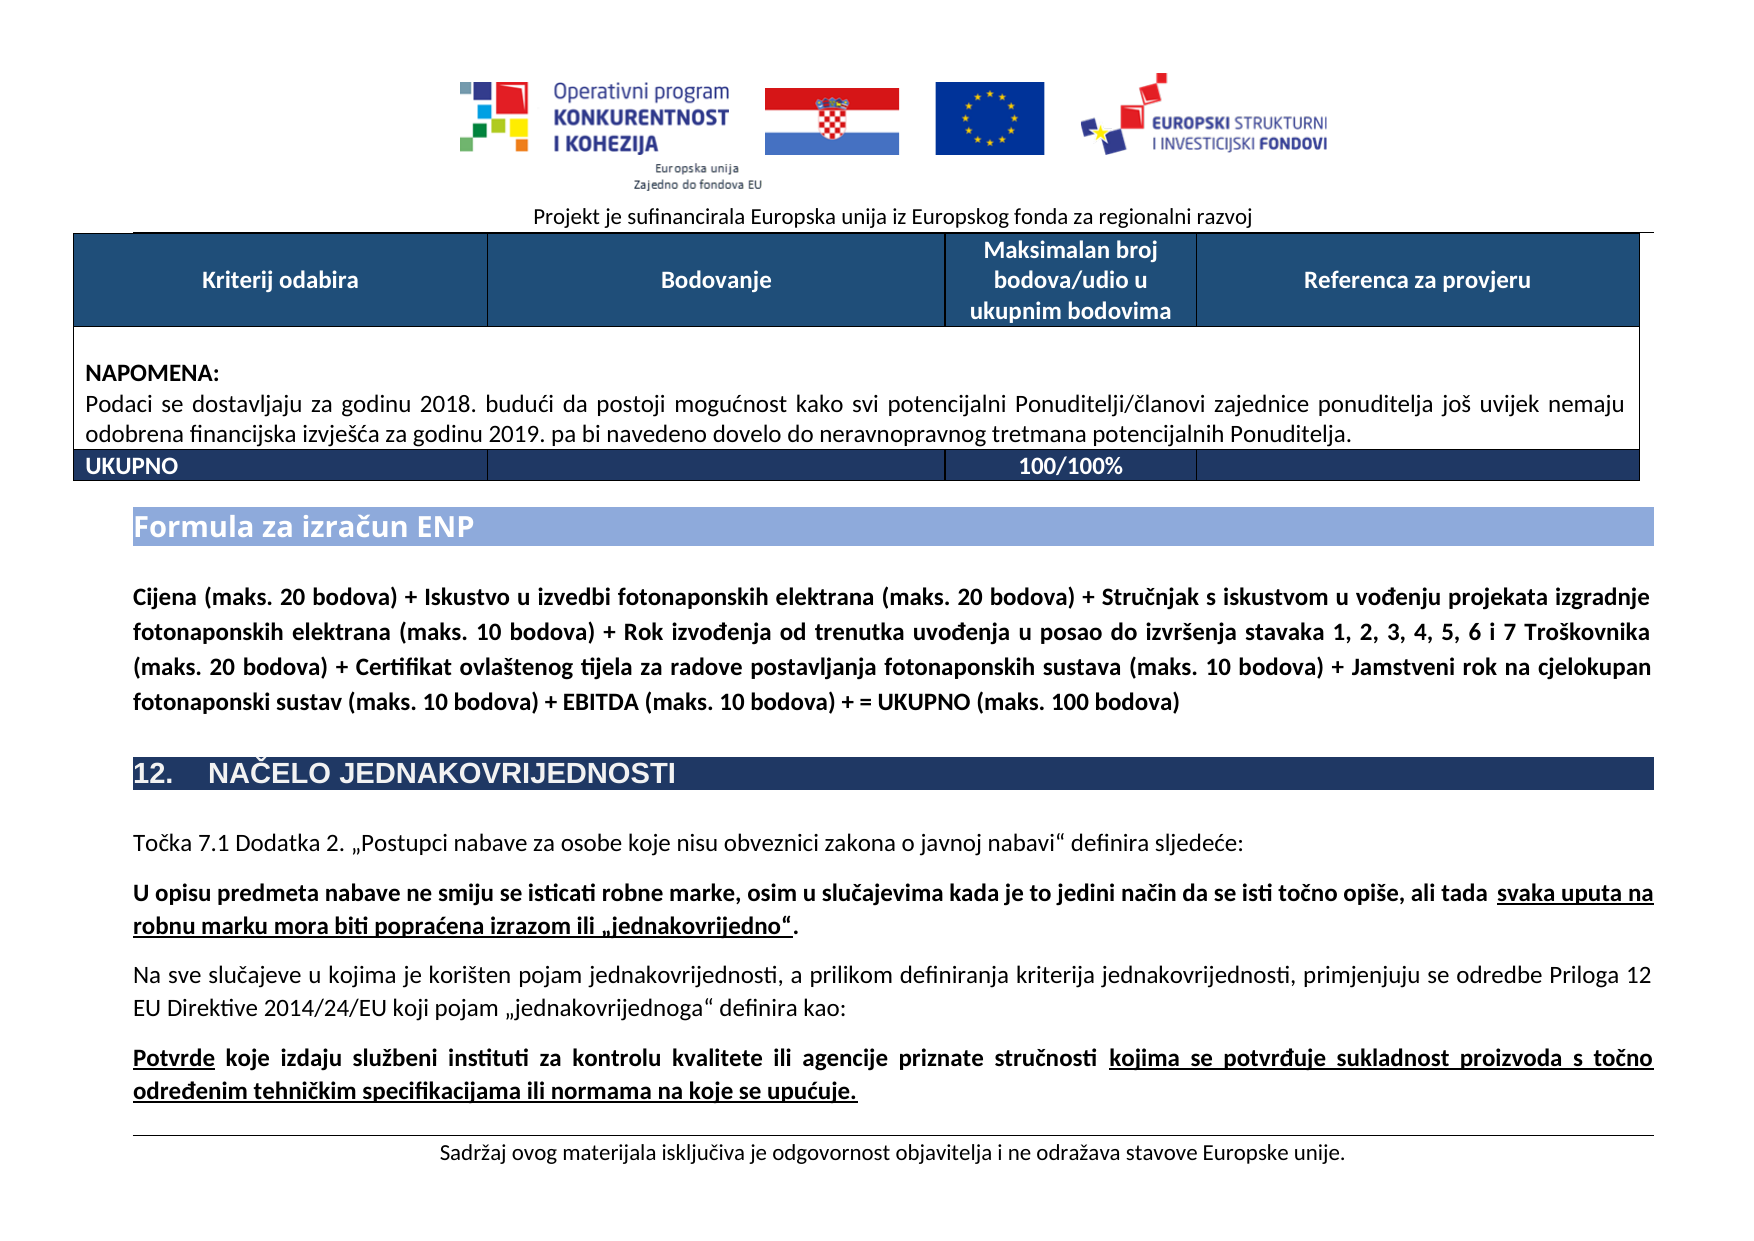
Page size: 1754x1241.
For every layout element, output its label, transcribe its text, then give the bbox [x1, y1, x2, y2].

picture [1080, 73, 1327, 155]
table_cell [488, 450, 944, 480]
table_cell [1197, 450, 1639, 480]
table_cell UKUPNO [74, 450, 487, 480]
picture [460, 82, 900, 202]
text U opisu predmeta nabave ne smiju se isticati robne marke, osim u slučajevima kada je to jedini način da se isti točno opiše, ali tada svaka uputa na robnu marku mora biti popraćena izrazom ili „jednakovrijedno“. [133, 877, 1654, 940]
subtitle Formula za izračun ENP [133, 507, 1654, 546]
table_header Kriterij odabira [74, 234, 487, 326]
table_header Referenca za provjeru [1197, 234, 1639, 326]
picture [935, 82, 1045, 155]
text Točka 7.1 Dodatka 2. „Postupci nabave za osobe koje nisu obveznici zakona o javnoj nabavi“ definira sljedeće: [133, 827, 1654, 858]
table_header Maksimalan broj bodova/udio u ukupnim bodovima [946, 234, 1196, 326]
text Potvrde koje izdaju službeni instituti za kontrolu kvalitete ili agencije priznate stručnosti kojima se potvrđuje sukladnost proizvoda s točno određenim tehničkim specifikacijama ili normama na koje se upućuje. [133, 1042, 1654, 1105]
table_cell 100/100% [946, 450, 1196, 480]
subtitle NAČELO JEDNAKOVRIJEDNOSTI [133, 757, 1654, 790]
text Na sve slučajeve u kojima je korišten pojam jednakovrijednosti, a prilikom definiranja kriterija jednakovrijednosti, primjenjuju se odredbe Priloga 12 EU Direktive 2014/24/EU koji pojam „jednakovrijednoga“ definira kao: [133, 959, 1654, 1023]
text Cijena (maks. 20 bodova) + Iskustvo u izvedbi fotonaponskih elektrana (maks. 20 bodova) + Stručnjak s iskustvom u vođenju projekata izgradnje fotonaponskih elektrana (maks. 10 bodova) + Rok izvođenja od trenutka uvođenja u posao do izvršenja stavaka 1, 2, 3, 4, 5, 6 i 7 Troškovnika (maks. 20 bodova) + Certifikat ovlaštenog tijela za radove postavljanja fotonaponskih sustava (maks. 10 bodova) + Jamstveni rok na cjelokupan fotonaponski sustav (maks. 10 bodova) + EBITDA (maks. 10 bodova) + = UKUPNO (maks. 100 bodova) [133, 582, 1654, 717]
table_header Bodovanje [488, 234, 944, 326]
